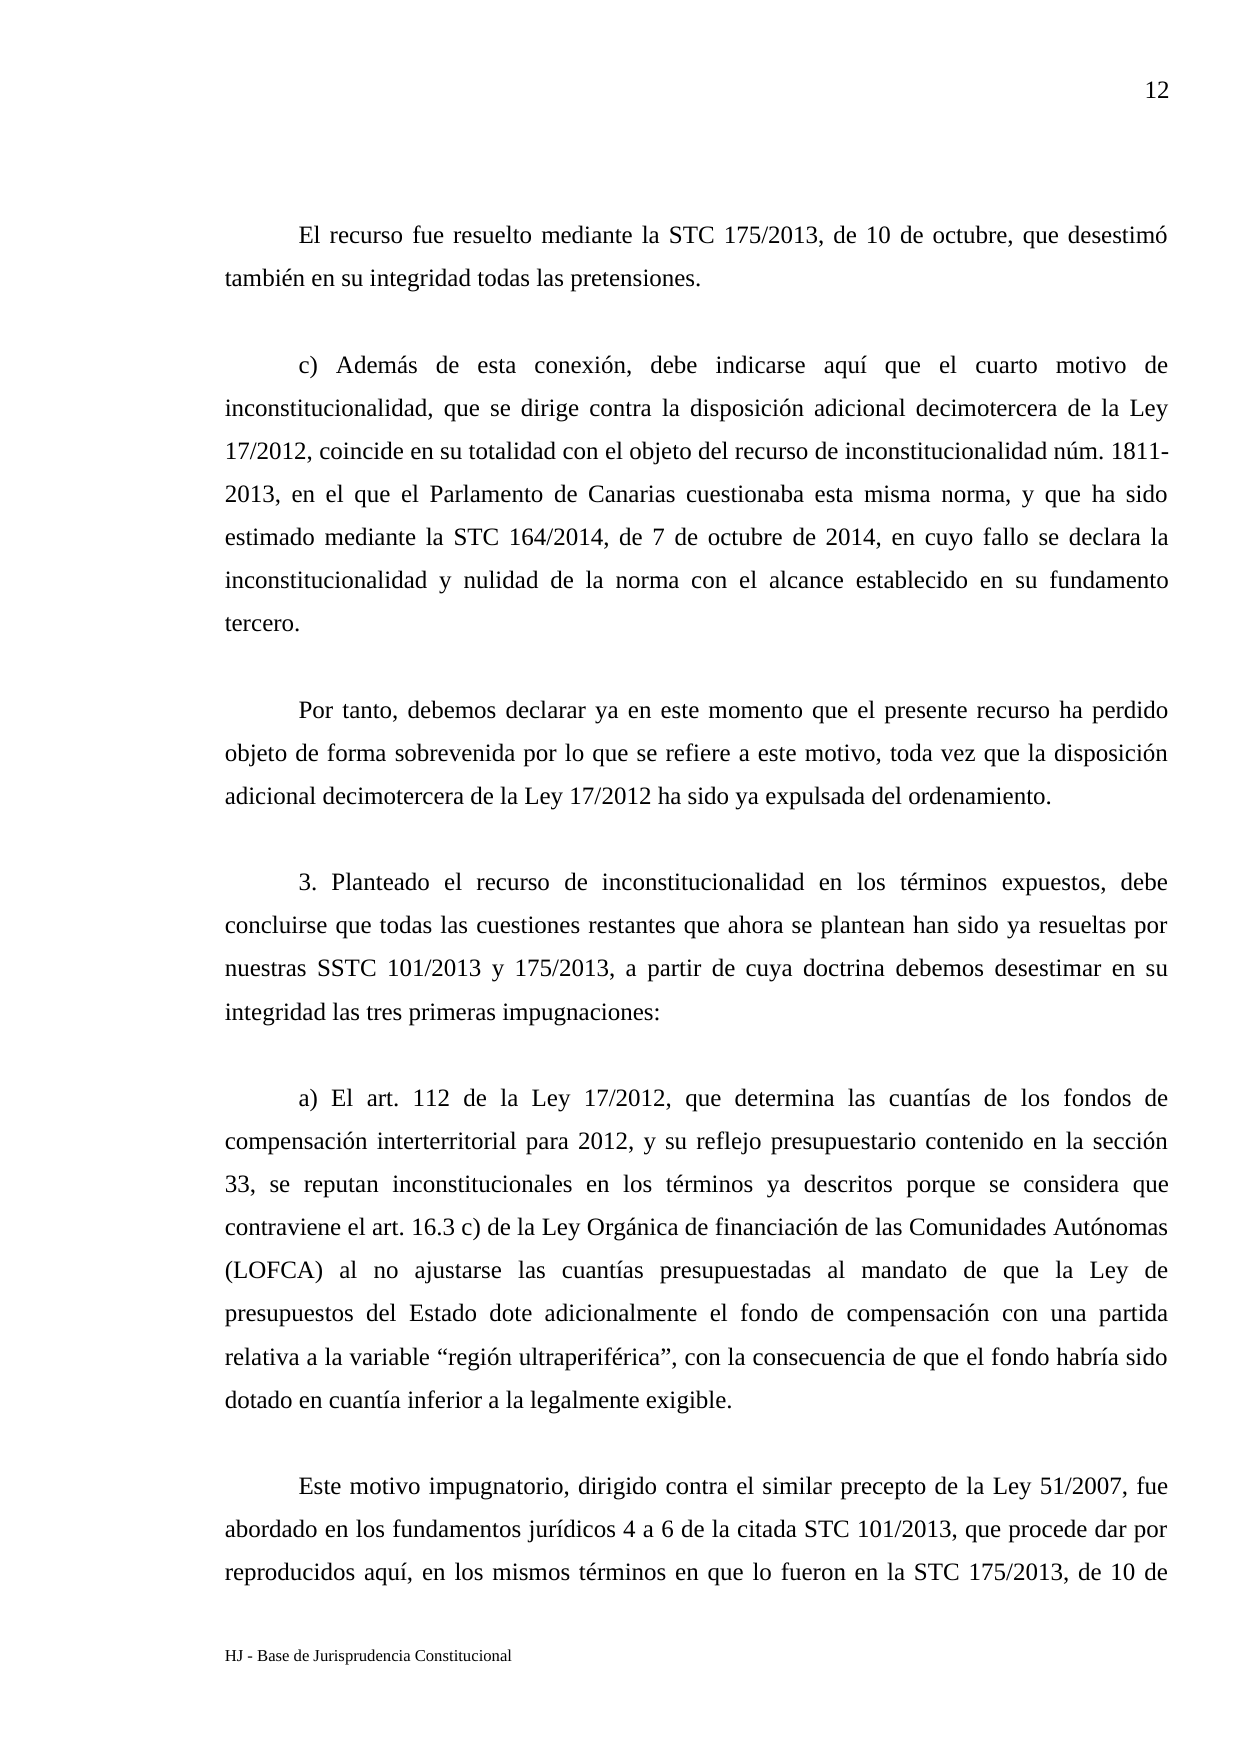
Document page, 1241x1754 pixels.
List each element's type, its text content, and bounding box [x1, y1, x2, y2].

text El recurso fue resuelto mediante la STC 175/2013, de 10 de octubre, que desestimó también en su integridad todas las pretensiones. [224, 220, 1169, 292]
text 3. Planteado el recurso de inconstitucionalidad en los términos expuestos, debe concluirse que todas las cuestiones restantes que ahora se plantean han sido ya resueltas por nuestras SSTC 101/2013 y 175/2013, a partir de cuya doctrina debemos desestimar en su integridad las tres primeras impugnaciones: [224, 867, 1169, 1025]
text Por tanto, debemos declarar ya en este momento que el presente recurso ha perdido objeto de forma sobrevenida por lo que se refiere a este motivo, toda vez que la disposición adicional decimotercera de la Ley 17/2012 ha sido ya expulsada del ordenamiento. [224, 695, 1169, 810]
text a) El art. 112 de la Ley 17/2012, que determina las cuantías de los fondos de compensación interterritorial para 2012, y su reflejo presupuestario contenido en la sección 33, se reputan inconstitucionales en los términos ya descritos porque se considera que contraviene el art. 16.3 c) de la Ley Orgánica de financiación de las Comunidades Autónomas (LOFCA) al no ajustarse las cuantías presupuestadas al mandato de que la Ley de presupuestos del Estado dote adicionalmente el fondo de compensación con una partida relativa a la variable “región ultraperiférica”, con la consecuencia de que el fondo habría sido dotado en cuantía inferior a la legalmente exigible. [224, 1083, 1169, 1413]
text c) Además de esta conexión, debe indicarse aquí que el cuarto motivo de inconstitucionalidad, que se dirige contra la disposición adicional decimotercera de la Ley 17/2012, coincide en su totalidad con el objeto del recurso de inconstitucionalidad núm. 1811-2013, en el que el Parlamento de Canarias cuestionaba esta misma norma, y que ha sido estimado mediante la STC 164/2014, de 7 de octubre de 2014, en cuyo fallo se declara la inconstitucionalidad y nulidad de la norma con el alcance establecido en su fundamento tercero. [224, 350, 1169, 637]
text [224, 1471, 1169, 1586]
